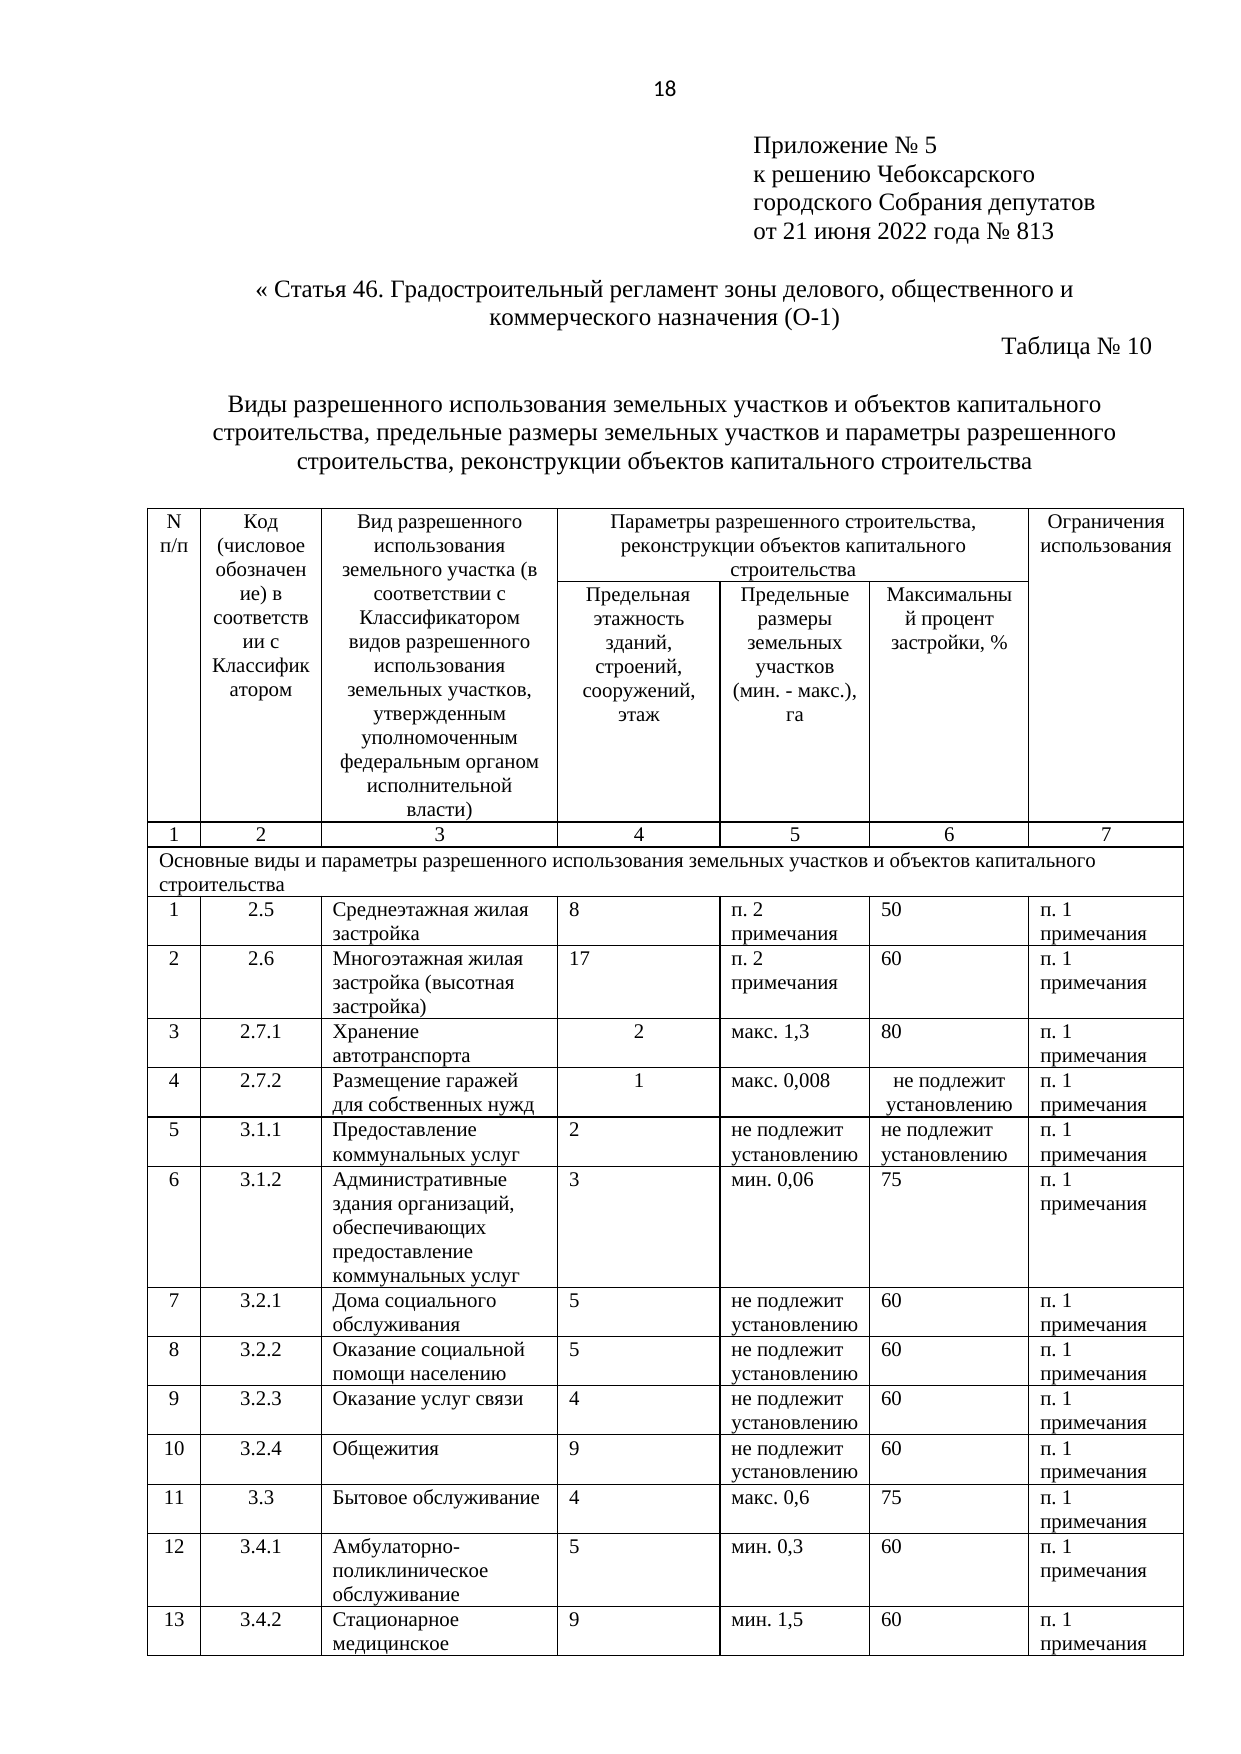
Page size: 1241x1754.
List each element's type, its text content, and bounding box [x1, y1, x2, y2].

table_cell 12 [148, 1534, 200, 1606]
table_cell 6 [148, 1167, 200, 1287]
table_cell Предельные размеры земельных участков (мин. - макс.), га [721, 582, 869, 821]
table_cell 3.4.2 [201, 1607, 321, 1655]
table_cell п. 1 примечания [1029, 1068, 1183, 1116]
table_cell 2 [148, 946, 200, 1018]
table_cell 60 [870, 1337, 1028, 1385]
table_cell 17 [558, 946, 719, 1018]
table_cell 9 [558, 1435, 719, 1483]
table_cell макс. 0,008 [721, 1068, 869, 1116]
table_cell 80 [870, 1019, 1028, 1067]
table_cell Предельная этажность зданий, строений, сооружений, этаж [558, 582, 719, 821]
table_cell 1 [148, 823, 200, 846]
table_cell 9 [148, 1386, 200, 1434]
table_cell 4 [148, 1068, 200, 1116]
table_cell п. 1 примечания [1029, 1337, 1183, 1385]
table_cell не подлежит установлению [721, 1118, 869, 1166]
table_cell Административные здания организаций, обеспечивающих предоставление коммунальных услуг [322, 1167, 557, 1287]
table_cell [322, 1607, 557, 1655]
table_cell 2 [201, 823, 321, 846]
table_cell 5 [558, 1337, 719, 1385]
table_cell 2.7.2 [201, 1068, 321, 1116]
table_cell 8 [148, 1337, 200, 1385]
table_cell 3 [558, 1167, 719, 1287]
table_cell 4 [558, 1485, 719, 1533]
table_cell 3 [322, 823, 557, 846]
table_cell не подлежит установлению [721, 1435, 869, 1483]
table_cell 3.2.3 [201, 1386, 321, 1434]
table_cell Среднеэтажная жилая застройка [322, 897, 557, 945]
table_cell мин. 1,5 [721, 1607, 869, 1655]
table_cell не подлежит установлению [870, 1068, 1028, 1116]
table_cell п. 1 примечания [1029, 1288, 1183, 1336]
table_cell 2.5 [201, 897, 321, 945]
table_cell 13 [148, 1607, 200, 1655]
table_cell п. 1 примечания [1029, 1167, 1183, 1287]
table_cell 9 [558, 1607, 719, 1655]
table_cell 4 [558, 823, 719, 846]
table_cell 3.2.4 [201, 1435, 321, 1483]
table_cell Многоэтажная жилая застройка (высотная застройка) [322, 946, 557, 1018]
table_cell 3.2.1 [201, 1288, 321, 1336]
table_cell 8 [558, 897, 719, 945]
text Приложение № 5 [753, 130, 1152, 159]
table_cell 6 [870, 823, 1028, 846]
table_cell 10 [148, 1435, 200, 1483]
table_cell 3.4.1 [201, 1534, 321, 1606]
table_cell 7 [148, 1288, 200, 1336]
table_cell Хранение автотранспорта [322, 1019, 557, 1067]
table_cell 1 [558, 1068, 719, 1116]
table_cell мин. 0,3 [721, 1534, 869, 1606]
table_cell макс. 0,6 [721, 1485, 869, 1533]
table_header N п/п [148, 509, 200, 821]
table_cell Амбулаторно-поликлиническое обслуживание [322, 1534, 557, 1606]
table_header Параметры разрешенного строительства, реконструкции объектов капитального строительства [558, 509, 1028, 581]
table_cell 60 [870, 946, 1028, 1018]
table_cell п. 1 примечания [1029, 1118, 1183, 1166]
table_cell п. 1 примечания [1029, 1534, 1183, 1606]
table_cell Бытовое обслуживание [322, 1485, 557, 1533]
table_cell п. 1 примечания [1029, 1019, 1183, 1067]
table_cell 2 [558, 1118, 719, 1166]
table_cell 2.6 [201, 946, 321, 1018]
table_cell 5 [558, 1288, 719, 1336]
table_cell 7 [1029, 823, 1183, 846]
table_cell Максимальный процент застройки, % [870, 582, 1028, 821]
table_cell 60 [870, 1288, 1028, 1336]
table_cell 3.1.1 [201, 1118, 321, 1166]
table_cell макс. 1,3 [721, 1019, 869, 1067]
table_cell п. 2 примечания [721, 946, 869, 1018]
table_cell 2.7.1 [201, 1019, 321, 1067]
table_cell 50 [870, 897, 1028, 945]
table_header Вид разрешенного использования земельного участка (в соответствии с Классификатором видов разрешенного использования земельных участков, утвержденным уполномоченным федеральным органом исполнительной власти) [322, 509, 557, 821]
table_cell п. 2 примечания [721, 897, 869, 945]
table_cell мин. 0,06 [721, 1167, 869, 1287]
table_cell Оказание социальной помощи населению [322, 1337, 557, 1385]
table_cell не подлежит установлению [721, 1288, 869, 1336]
table_cell 4 [558, 1386, 719, 1434]
table_cell 5 [148, 1118, 200, 1166]
table_cell п. 1 примечания [1029, 897, 1183, 945]
table_cell Дома социального обслуживания [322, 1288, 557, 1336]
text Виды разрешенного использования земельных участков и объектов капитального строительства, предельные размеры земельных участков и параметры разрешенного строительства, реконструкции объектов капитального строительства [177, 389, 1152, 475]
table_cell п. 1 примечания [1029, 1435, 1183, 1483]
table_cell не подлежит установлению [721, 1386, 869, 1434]
table_cell не подлежит установлению [721, 1337, 869, 1385]
table_cell Оказание услуг связи [322, 1386, 557, 1434]
table_cell 2 [558, 1019, 719, 1067]
table_cell 3 [148, 1019, 200, 1067]
table_cell Предоставление коммунальных услуг [322, 1118, 557, 1166]
table_cell п. 1 примечания [1029, 1607, 1183, 1655]
table_cell Размещение гаражей для собственных нужд [322, 1068, 557, 1116]
table_cell 60 [870, 1534, 1028, 1606]
table_cell 75 [870, 1485, 1028, 1533]
table_cell Общежития [322, 1435, 557, 1483]
table_cell 3.1.2 [201, 1167, 321, 1287]
table_cell не подлежит установлению [870, 1118, 1028, 1166]
table_cell 60 [870, 1435, 1028, 1483]
text от 21 июня 2022 года № 813 [753, 216, 1152, 245]
text « Статья 46. Градостроительный регламент зоны делового, общественного и коммерческого назначения (О-1) [177, 274, 1152, 331]
table_cell 3.2.2 [201, 1337, 321, 1385]
table_cell п. 1 примечания [1029, 1485, 1183, 1533]
text Таблица № 10 [177, 331, 1152, 360]
table_cell 75 [870, 1167, 1028, 1287]
table_cell 3.3 [201, 1485, 321, 1533]
table_cell п. 1 примечания [1029, 1386, 1183, 1434]
table_cell 5 [721, 823, 869, 846]
text к решению Чебоксарского [753, 159, 1152, 187]
table_header Код (числовое обозначение) в соответствии с Классификатором [201, 509, 321, 821]
table_cell 60 [870, 1386, 1028, 1434]
table_cell 1 [148, 897, 200, 945]
table_cell п. 1 примечания [1029, 946, 1183, 1018]
table_cell 60 [870, 1607, 1028, 1655]
table_cell Основные виды и параметры разрешенного использования земельных участков и объектов капитального строительства [148, 848, 1183, 896]
text городского Собрания депутатов [753, 187, 1152, 216]
table_cell 5 [558, 1534, 719, 1606]
table_cell 11 [148, 1485, 200, 1533]
table_header Ограничения использования [1029, 509, 1183, 821]
